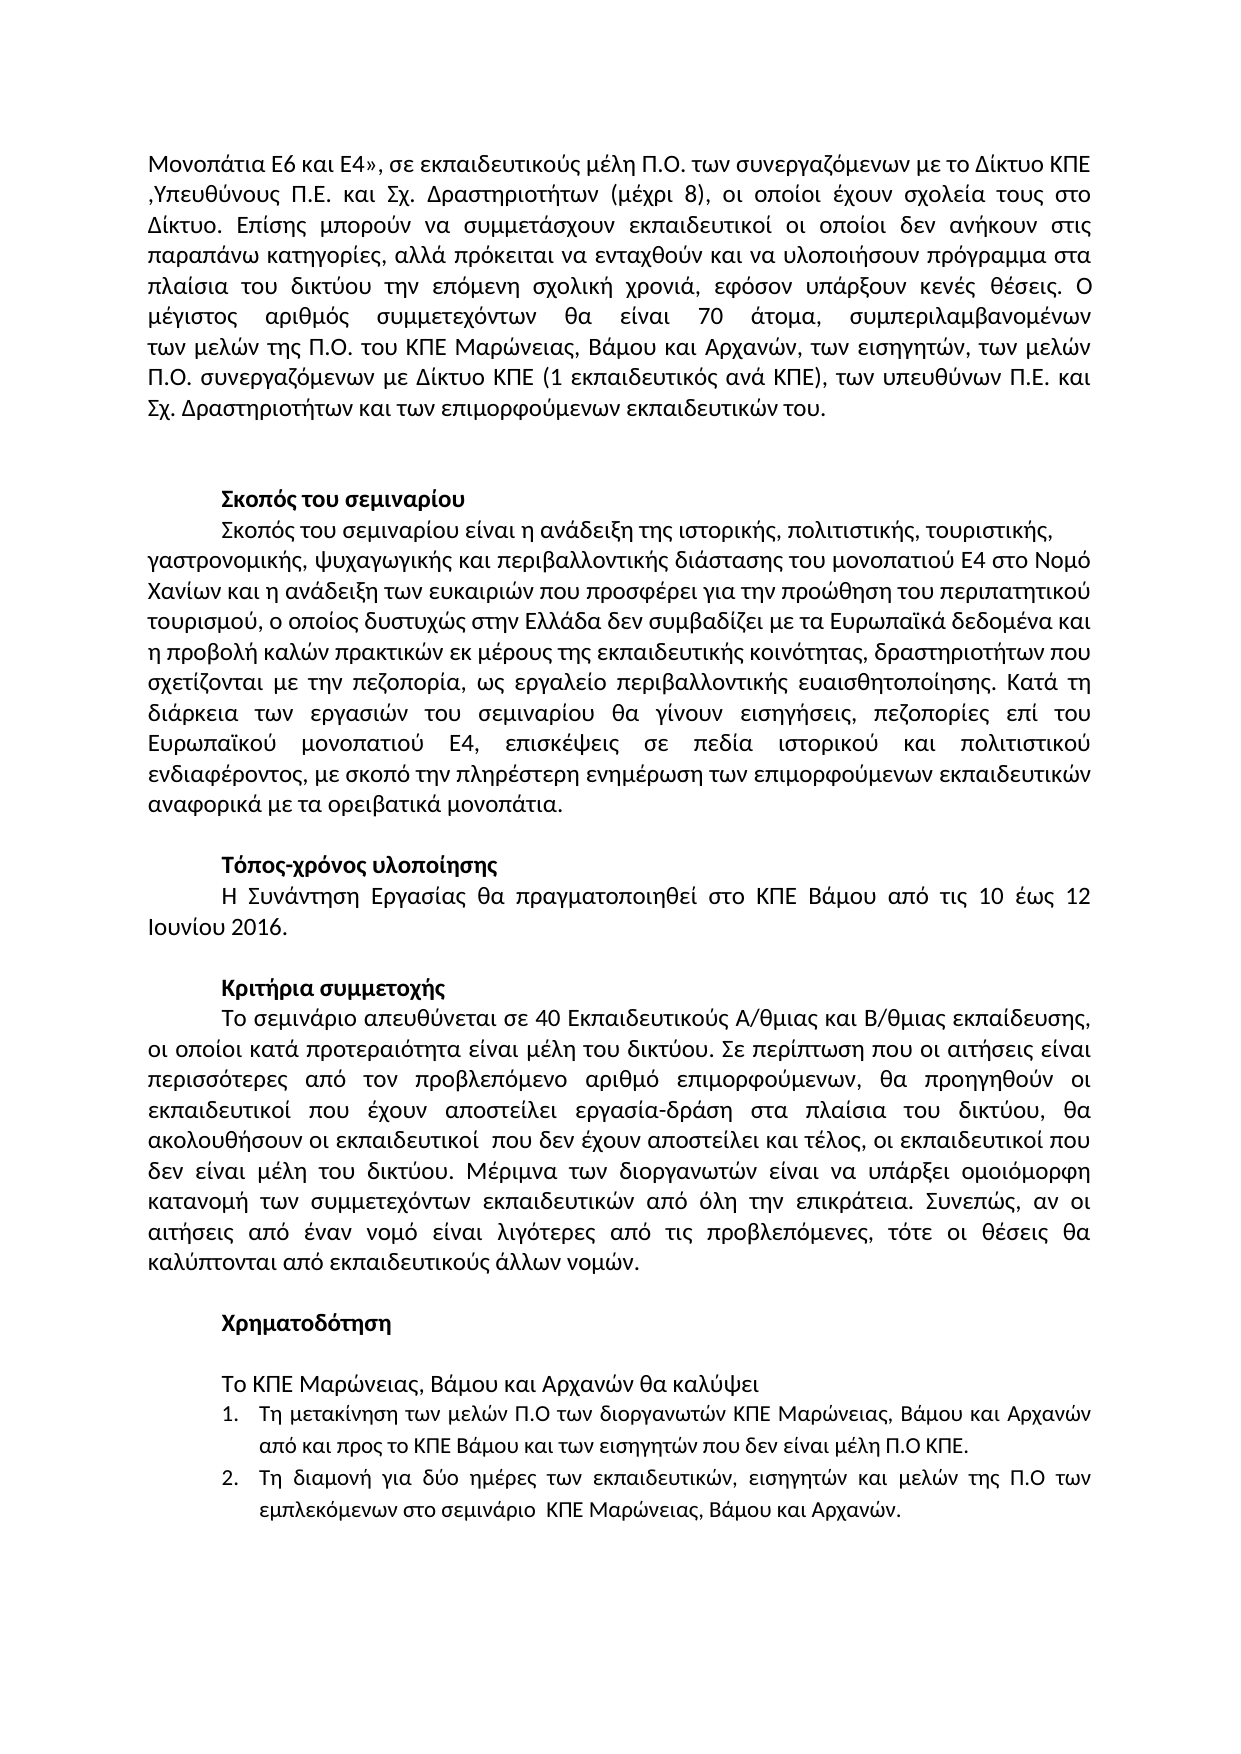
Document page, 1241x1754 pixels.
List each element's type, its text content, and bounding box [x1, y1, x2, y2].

text Το ΚΠΕ Μαρώνειας, Βάμου και Αρχανών θα καλύψει [148, 1368, 1092, 1399]
text Σκοπός του σεμιναρίου [148, 483, 1092, 514]
text Χρηματοδότηση [148, 1307, 1092, 1338]
text Η Συνάντηση Εργασίας θα πραγματοποιηθεί στο ΚΠΕ Βάμου από τις 10 έως 12 Ιουνίου 2016. [148, 880, 1092, 941]
text Το σεμινάριο απευθύνεται σε 40 Εκπαιδευτικούς Α/θμιας και Β/θμιας εκπαίδευσης, οι οποίοι κατά προτεραιότητα είναι μέλη του δικτύου. Σε περίπτωση που οι αιτήσεις είναι περισσότερες από τον προβλεπόμενο αριθμό επιμορφούμενων, θα προηγηθούν οι εκπαιδευτικοί που έχουν αποστείλει εργασία-δράση στα πλαίσια του δικτύου, θα ακολουθήσουν οι εκπαιδευτικοί που δεν έχουν αποστείλει και τέλος, οι εκπαιδευτικοί που δεν είναι μέλη του δικτύου. Μέριμνα των διοργανωτών είναι να υπάρξει ομοιόμορφη κατανομή των συμμετεχόντων εκπαιδευτικών από όλη την επικράτεια. Συνεπώς, αν οι αιτήσεις από έναν νομό είναι λιγότερες από τις προβλεπόμενες, τότε οι θέσεις θα καλύπτονται από εκπαιδευτικούς άλλων νομών. [148, 1002, 1092, 1277]
text Κριτήρια συμμετοχής [148, 972, 1092, 1002]
list Τη διαμονή για δύο ημέρες των εκπαιδευτικών, εισηγητών και μελών της Π.Ο των εμπλεκόμενων στο σεμινάριο ΚΠΕ Μαρώνειας, Βάμου και Αρχανών. [221, 1463, 1092, 1524]
text Τόπος-χρόνος υλοποίησης [148, 850, 1092, 880]
text γαστρονομικής, ψυχαγωγικής και περιβαλλοντικής διάστασης του μονοπατιού Ε4 στο Νομό Χανίων και η ανάδειξη των ευκαιριών που προσφέρει για την προώθηση του περιπατητικού τουρισμού, ο οποίος δυστυχώς στην Ελλάδα δεν συμβαδίζει με τα Ευρωπαϊκά δεδομένα και η προβολή καλών πρακτικών εκ μέρους της εκπαιδευτικής κοινότητας, δραστηριοτήτων που σχετίζονται με την πεζοπορία, ως εργαλείο περιβαλλοντικής ευαισθητοποίησης. Κατά τη διάρκεια των εργασιών του σεμιναρίου θα γίνουν εισηγήσεις, πεζοπορίες επί του Ευρωπαϊκού μονοπατιού Ε4, επισκέψεις σε πεδία ιστορικού και πολιτιστικού ενδιαφέροντος, με σκοπό την πληρέστερη ενημέρωση των επιμορφούμενων εκπαιδευτικών αναφορικά με τα ορειβατικά μονοπάτια. [148, 544, 1092, 819]
text Σκοπός του σεμιναρίου είναι η ανάδειξη της ιστορικής, πολιτιστικής, τουριστικής, [148, 514, 1092, 544]
list Τη μετακίνηση των μελών Π.Ο των διοργανωτών ΚΠΕ Μαρώνειας, Βάμου και Αρχανών από και προς το ΚΠΕ Βάμου και των εισηγητών που δεν είναι μέλη Π.Ο ΚΠΕ. [221, 1399, 1092, 1459]
